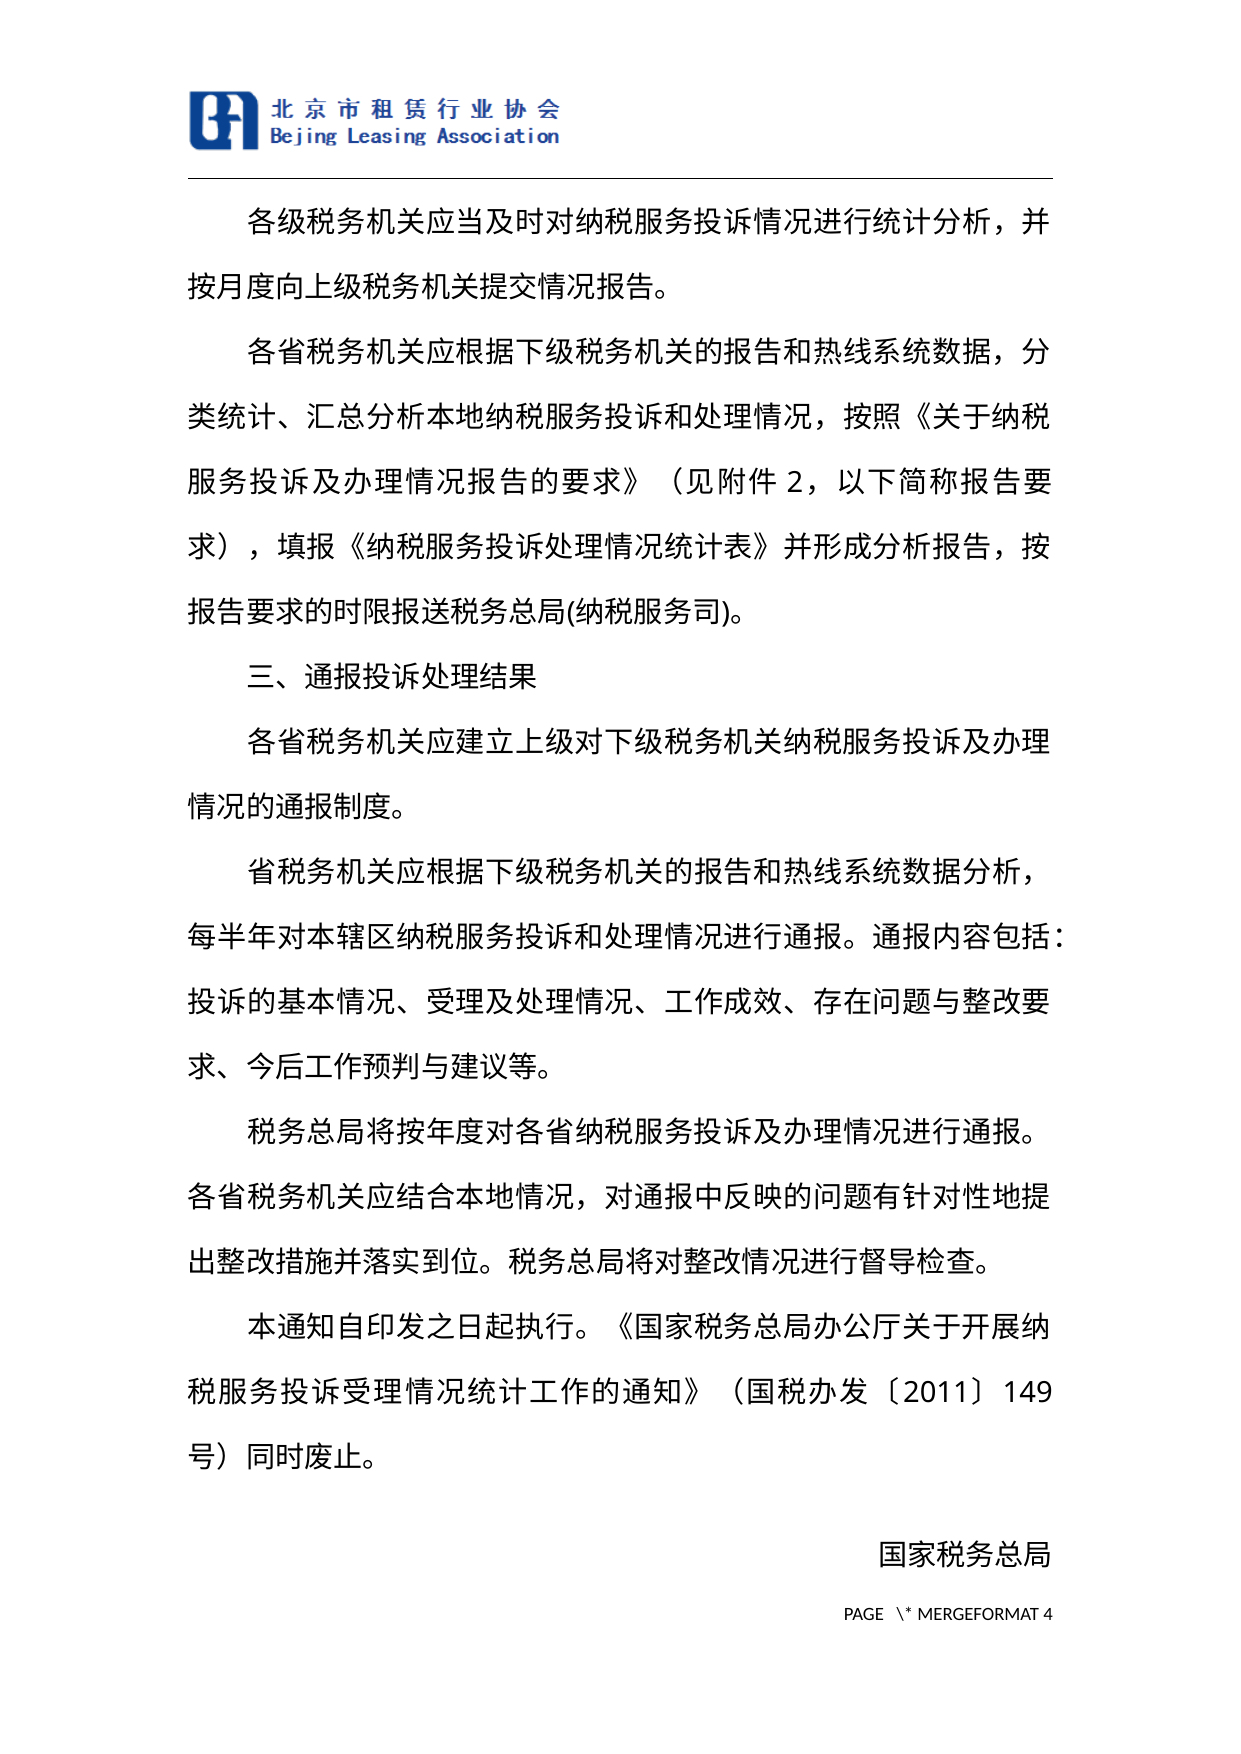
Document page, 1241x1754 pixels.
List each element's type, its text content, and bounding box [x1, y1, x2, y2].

text 国家税务总局 2016年2月15日 [187, 1520, 1053, 1585]
picture [187, 88, 627, 153]
